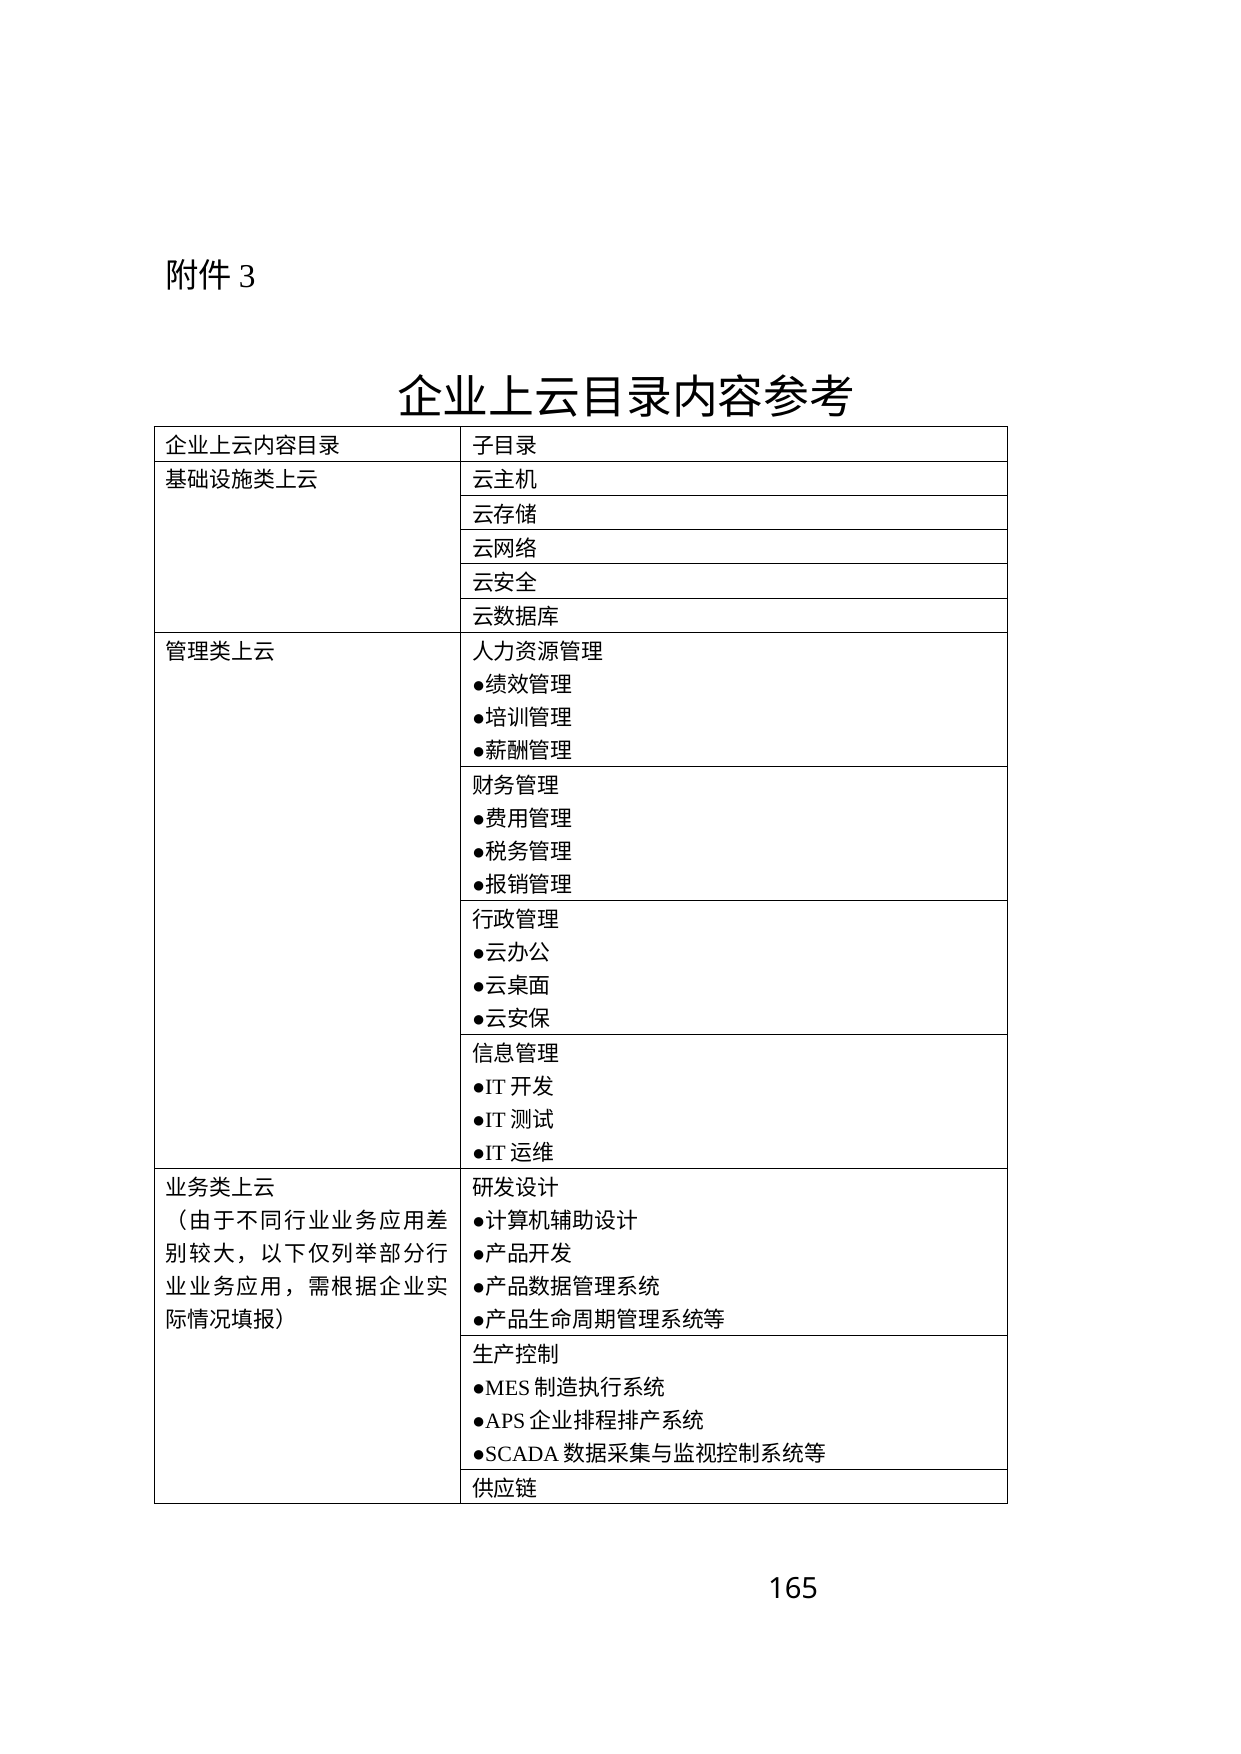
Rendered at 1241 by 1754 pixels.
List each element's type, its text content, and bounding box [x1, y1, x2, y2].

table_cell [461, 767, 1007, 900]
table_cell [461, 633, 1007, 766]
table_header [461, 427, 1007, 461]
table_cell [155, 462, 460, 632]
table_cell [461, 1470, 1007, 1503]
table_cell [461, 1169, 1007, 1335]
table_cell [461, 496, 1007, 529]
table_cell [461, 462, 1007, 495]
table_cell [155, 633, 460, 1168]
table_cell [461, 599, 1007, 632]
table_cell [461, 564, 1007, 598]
text 企业上云目录内容参考 [165, 360, 1087, 426]
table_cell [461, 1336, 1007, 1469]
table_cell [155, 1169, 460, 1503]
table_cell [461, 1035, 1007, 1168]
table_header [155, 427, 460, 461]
text 附件3 [165, 235, 1087, 297]
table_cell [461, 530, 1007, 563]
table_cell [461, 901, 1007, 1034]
